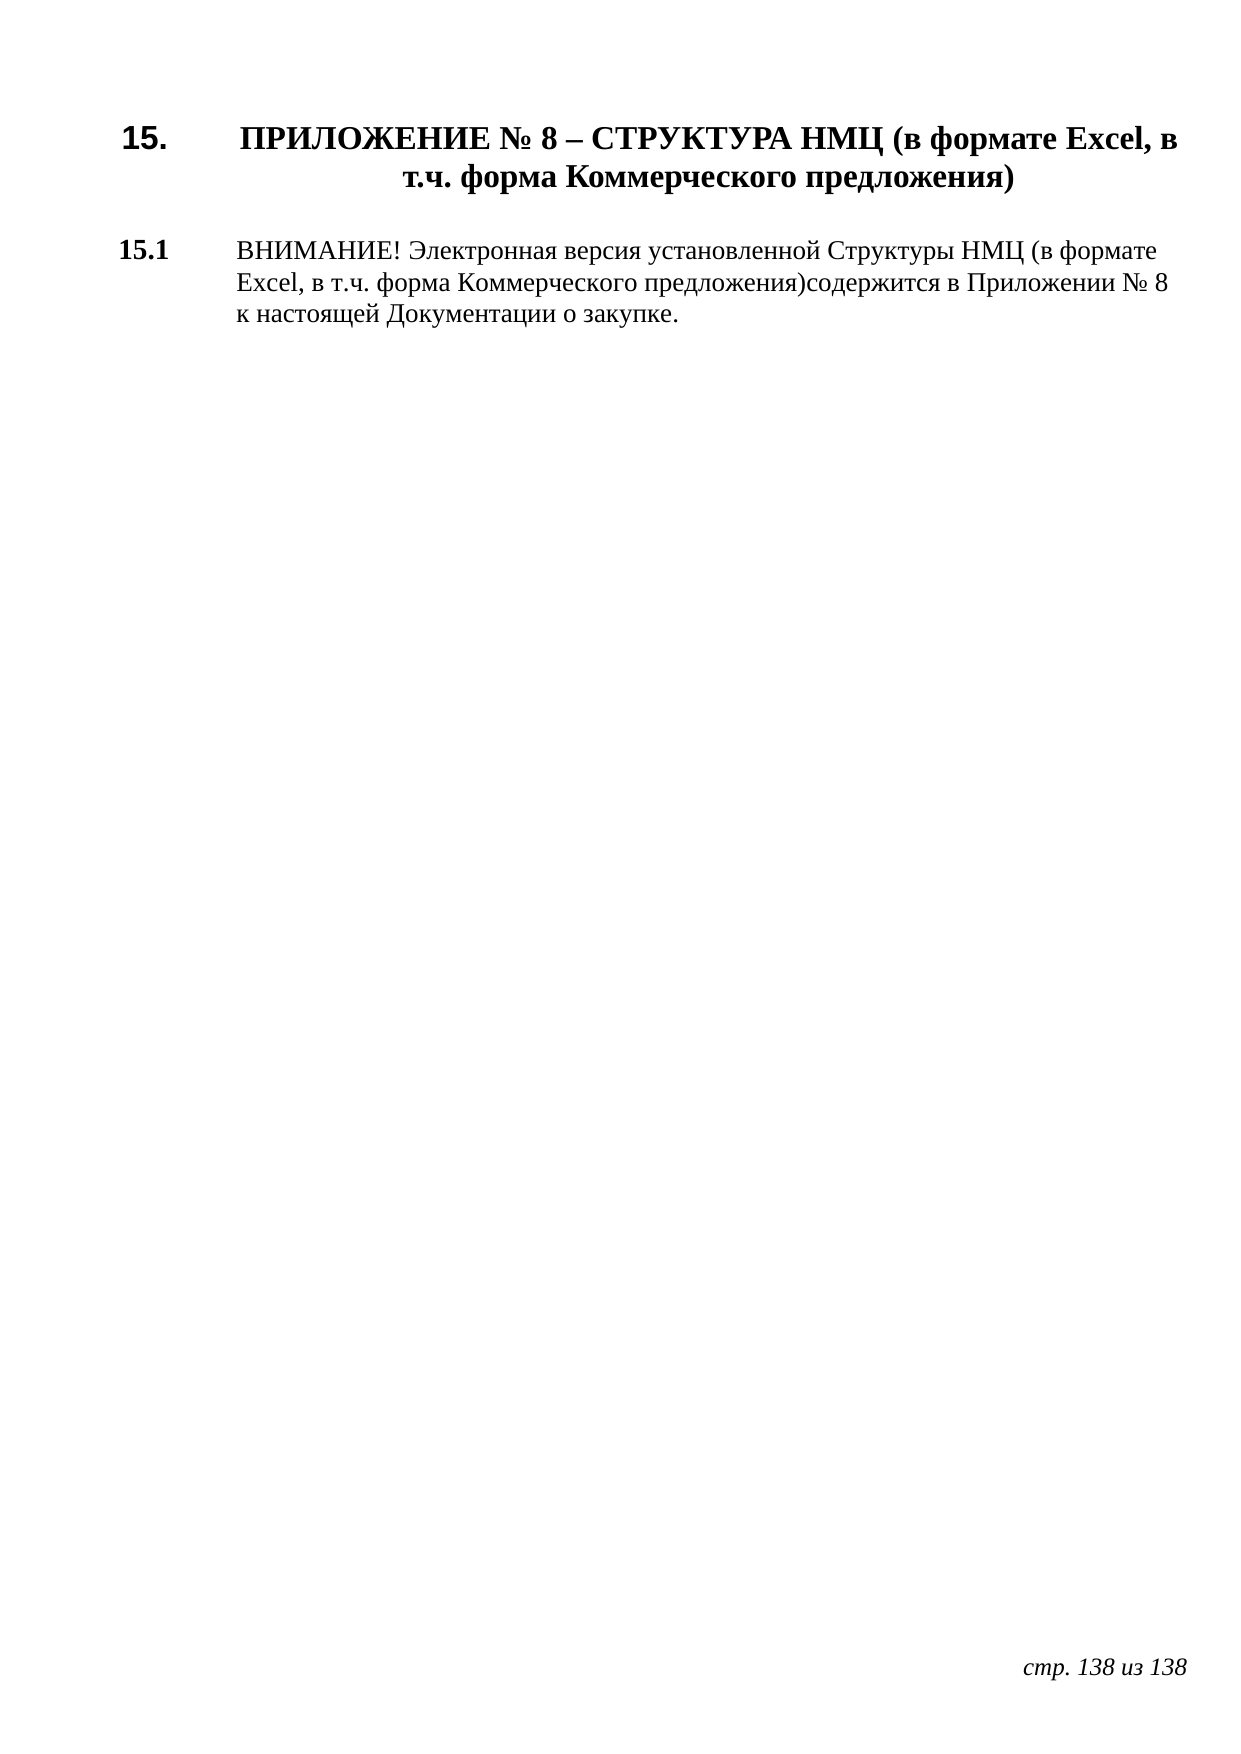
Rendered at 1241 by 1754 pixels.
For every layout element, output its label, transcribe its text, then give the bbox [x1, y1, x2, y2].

subtitle ПРИЛОЖЕНИЕ № 8 – СТРУКТУРА НМЦ (в формате Excel, в т.ч. форма Коммерческого предложения) [118, 118, 1181, 195]
subtitle ВНИМАНИЕ! Электронная версия установленной Структуры НМЦ (в формате Excel, в т.ч. форма Коммерческого предложения)содержится в Приложении № 8 к настоящей Документации о закупке. [118, 232, 1181, 328]
